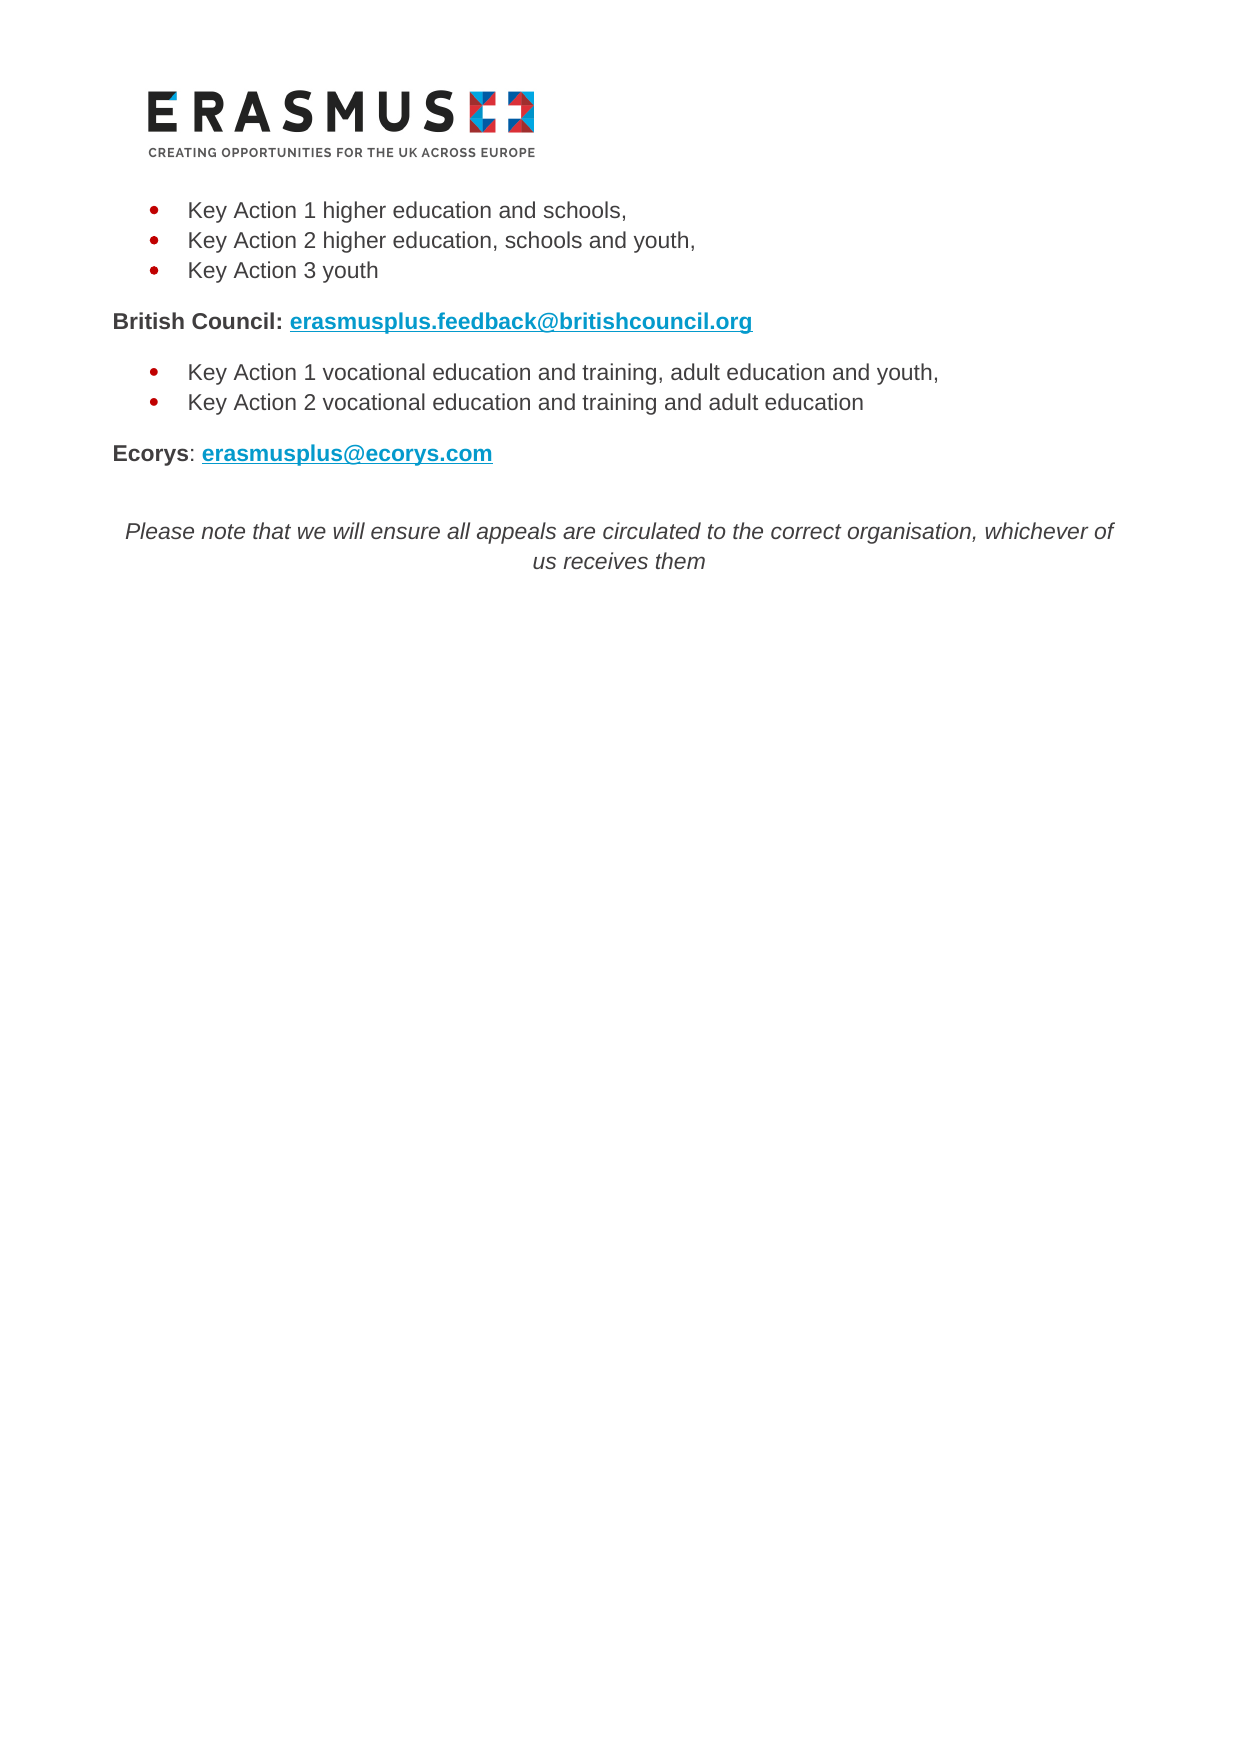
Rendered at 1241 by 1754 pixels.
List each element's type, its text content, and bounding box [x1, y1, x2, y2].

list Key Action 3 youth [150, 257, 1128, 283]
list Key Action 2 higher education, schools and youth, [150, 227, 1128, 253]
text Ecorys: erasmusplus@ecorys.com [112, 440, 1128, 467]
list Key Action 1 vocational education and training, adult education and youth, [150, 359, 1128, 385]
text British Council: erasmusplus.feedback@britishcouncil.org [112, 308, 1128, 334]
text Please note that we will ensure all appeals are circulated to the correct organisation, whichever of us receives them [112, 518, 1128, 574]
list Key Action 1 higher education and schools, [150, 153, 1128, 223]
list Key Action 2 vocational education and training and adult education [150, 389, 1128, 416]
picture [0, 0, 1241, 193]
